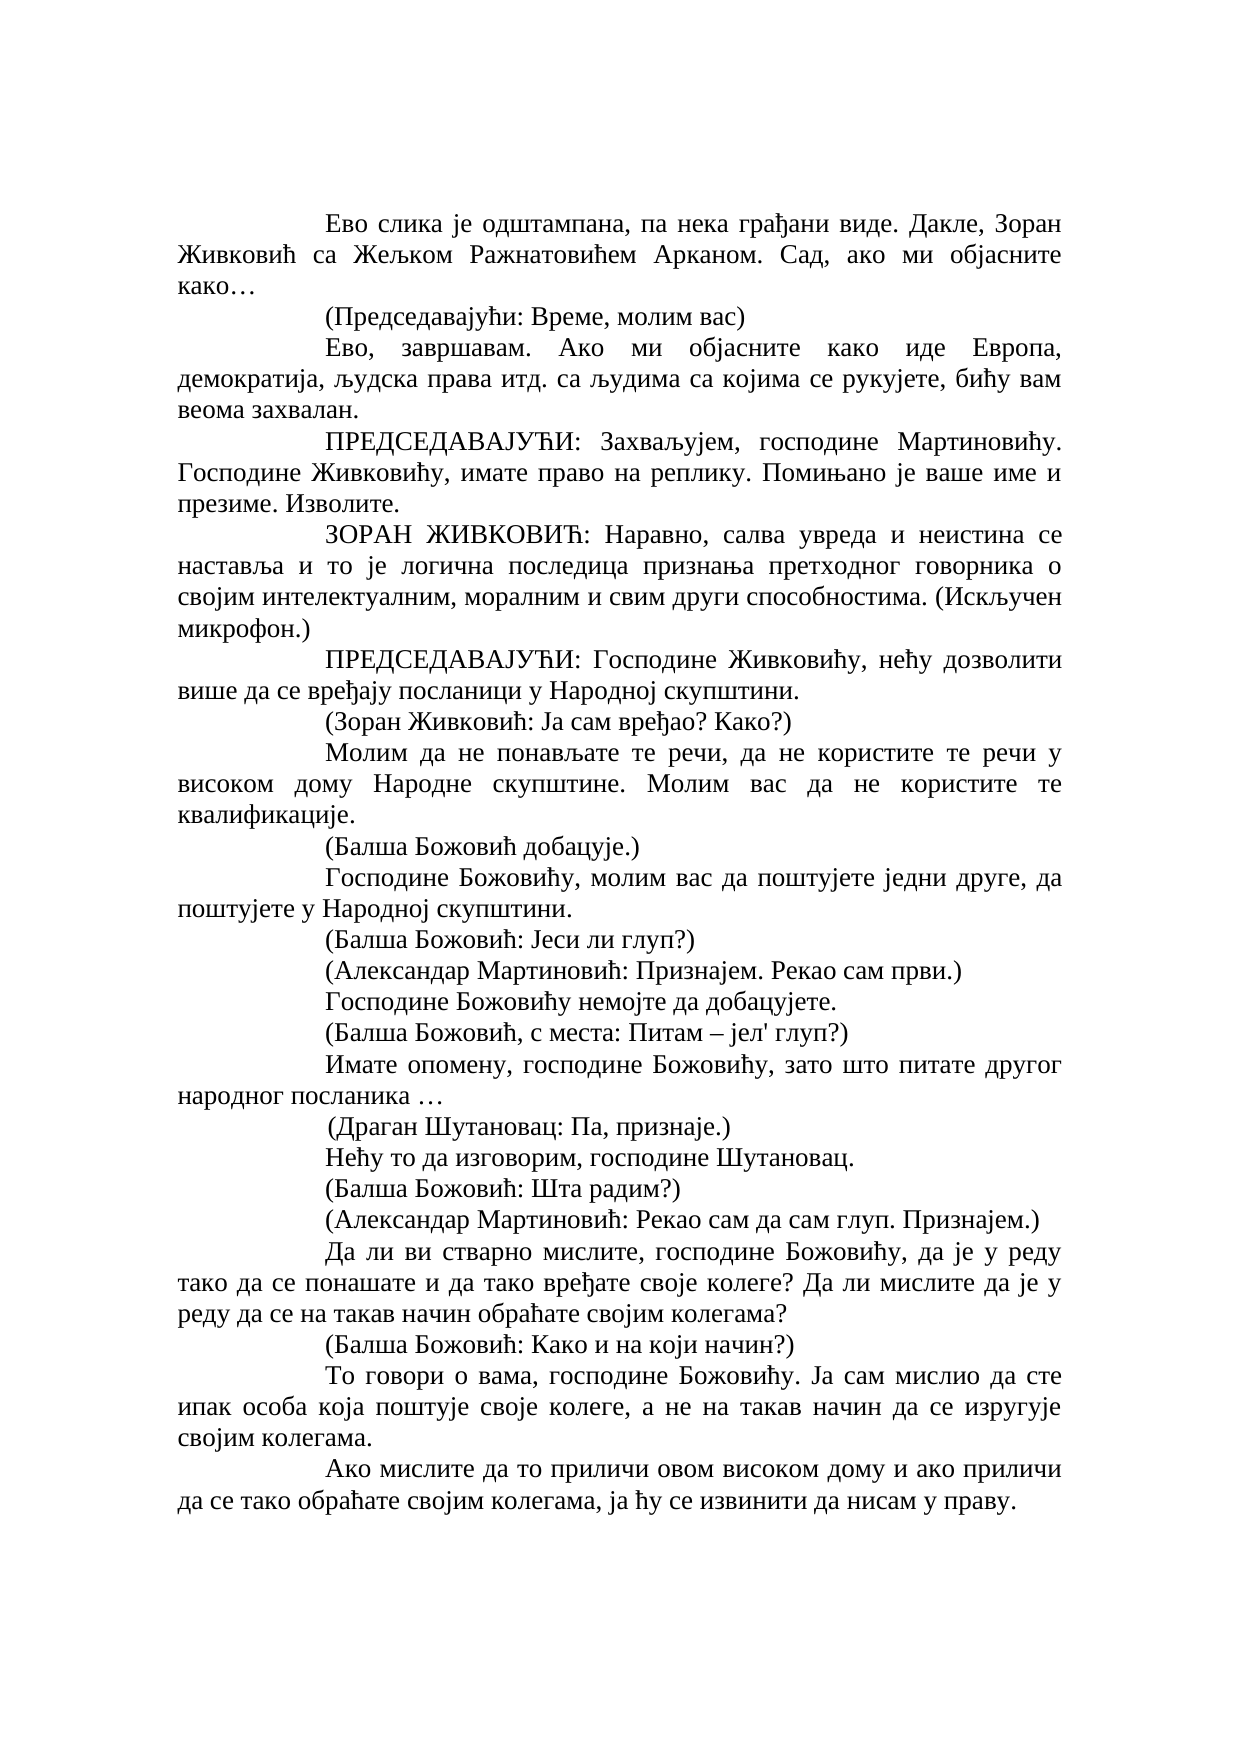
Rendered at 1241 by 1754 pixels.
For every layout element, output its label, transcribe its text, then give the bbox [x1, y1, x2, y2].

text Ево, завршавам. Ако ми објасните како иде Европа, демократија, људска права итд. са људима са којима се рукујете, бићу вам веома захвалан. [177, 331, 1063, 425]
text Нећу то да изговорим, господине Шутановац. [177, 1141, 1063, 1172]
text (Балша Божовић: Како и на који начин?) [177, 1328, 1063, 1359]
text То говори о вама, господине Божовићу. Ја сам мислио да сте ипак особа која поштује своје колеге, а не на такав начин да се изругује својим колегама. [177, 1359, 1063, 1453]
text (Председавајући: Време, молим вас) [177, 300, 1063, 331]
text (Александар Мартиновић: Рекао сам да сам глуп. Признајем.) [177, 1203, 1063, 1234]
text ПРЕДСЕДАВАЈУЋИ: Захваљујем, господине Мартиновићу. Господине Живковићу, имате право на реплику. Помињано је ваше име и презиме. Изволите. [177, 425, 1063, 518]
text ПРЕДСЕДАВАЈУЋИ: Господине Живковићу, нећу дозволити више да се вређају посланици у Народној скупштини. [177, 643, 1063, 705]
text Молим да не понављате те речи, да не користите те речи у високом дому Народне скупштине. Молим вас да не користите те квалификације. [177, 736, 1063, 830]
text (Драган Шутановац: Па, признаје.) [177, 1110, 1063, 1141]
text Ево слика је одштампана, па нека грађани виде. Дакле, Зоран Живковић са Жељком Ражнатовићем Арканом. Сад, ако ми објасните како… [177, 207, 1063, 300]
text ЗОРАН ЖИВКОВИЋ: Наравно, салва увреда и неистина се наставља и то је логична последица признања претходног говорника о својим интелектуалним, моралним и свим други способностима. (Искључен микрофон.) [177, 518, 1063, 643]
text Господине Божовићу немојте да добацујете. [177, 985, 1063, 1017]
text Господине Божовићу, молим вас да поштујете једни друге, да поштујете у Народној скупштини. [177, 861, 1063, 923]
text (Балша Божовић: Јеси ли глуп?) [177, 923, 1063, 954]
text Имате опомену, господине Божовићу, зато што питате другог народног посланика … [177, 1048, 1063, 1110]
text Ако мислите да то приличи овом високом дому и ако приличи да се тако обраћате својим колегама, ја ћу се извинити да нисам у праву. [177, 1453, 1063, 1515]
text Да ли ви стварно мислите, господине Божовићу, да је у реду тако да се понашате и да тако вређате своје колеге? Да ли мислите да је у реду да се на такав начин обраћате својим колегама? [177, 1234, 1063, 1328]
text (Балша Божовић: Шта радим?) [177, 1172, 1063, 1203]
text (Зоран Живковић: Ја сам вређао? Како?) [177, 705, 1063, 736]
text (Балша Божовић добацује.) [177, 830, 1063, 861]
text (Александар Мартиновић: Признајем. Рекао сам први.) [177, 954, 1063, 985]
text (Балша Божовић, с места: Питам – јел' глуп?) [177, 1017, 1063, 1048]
